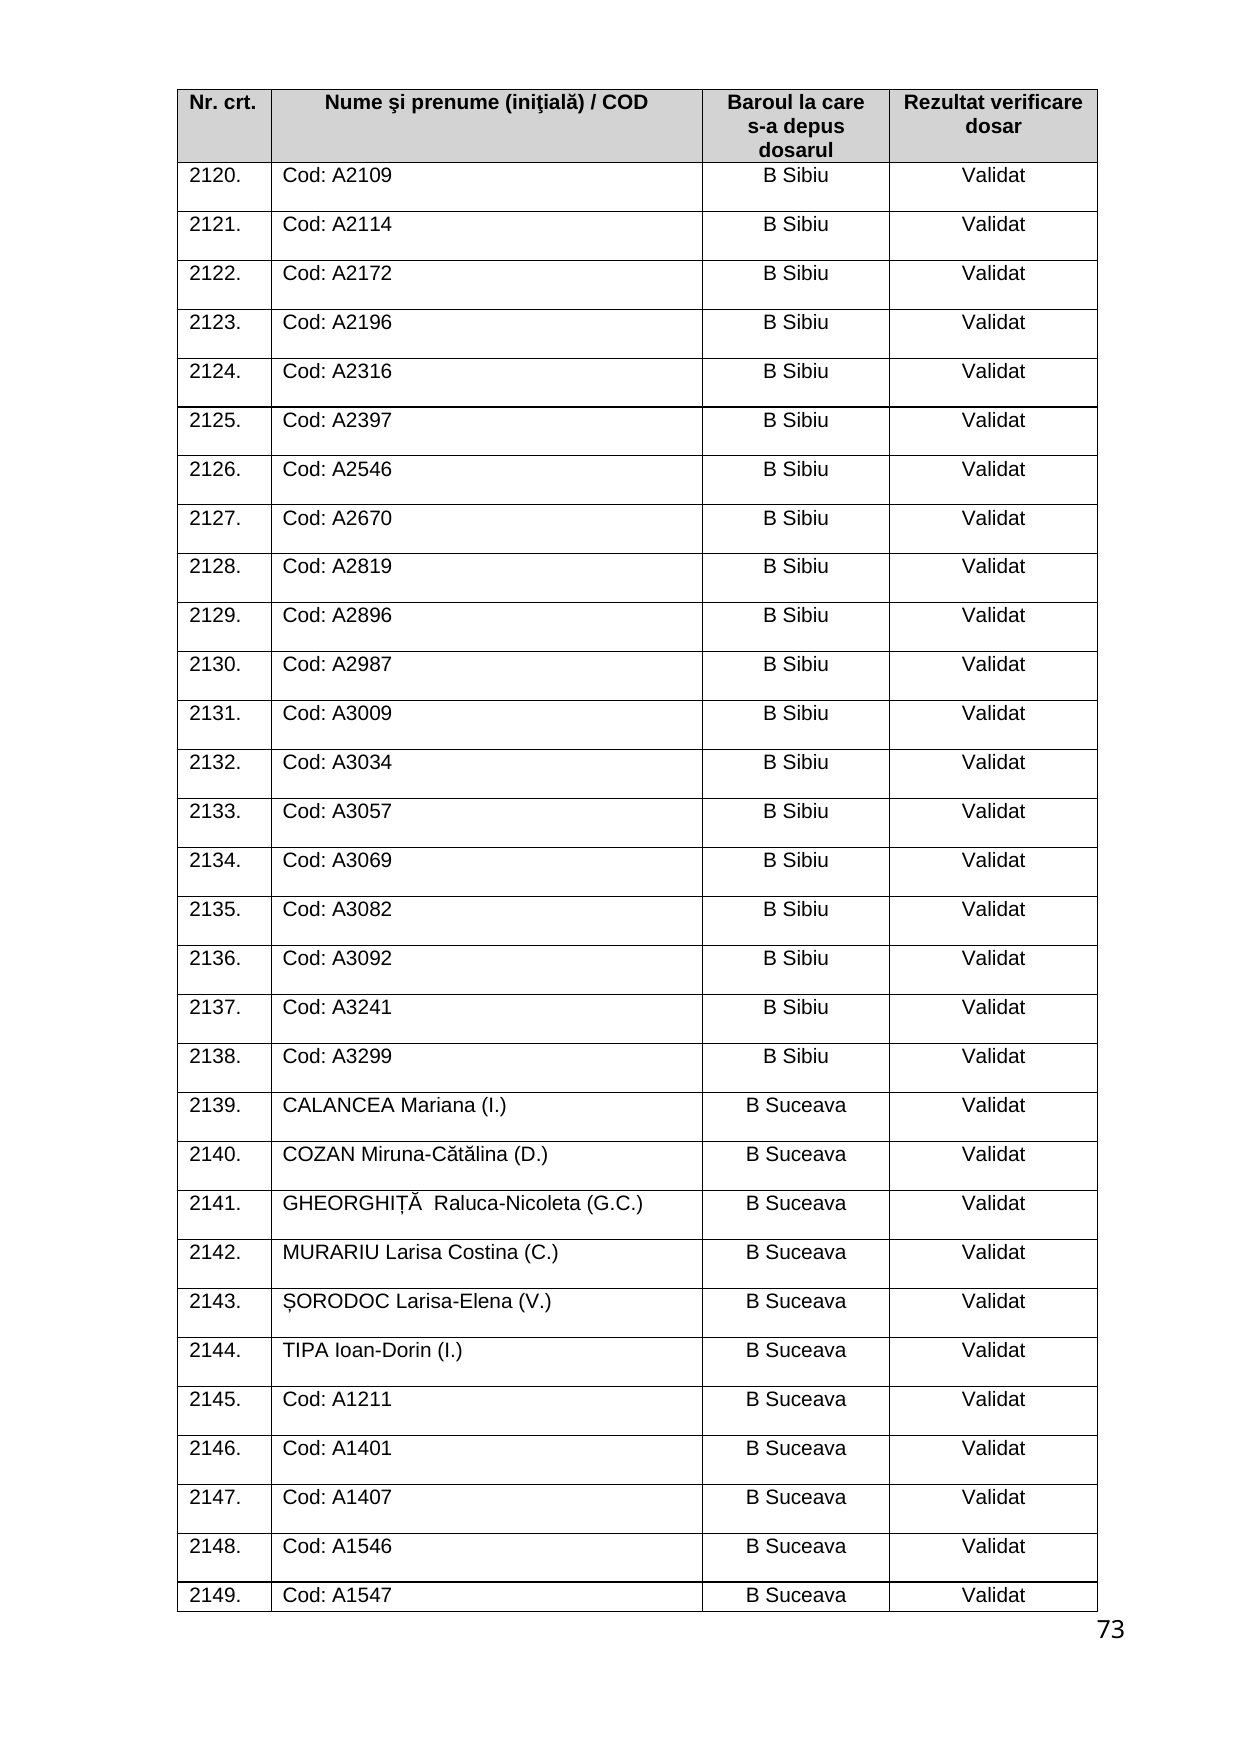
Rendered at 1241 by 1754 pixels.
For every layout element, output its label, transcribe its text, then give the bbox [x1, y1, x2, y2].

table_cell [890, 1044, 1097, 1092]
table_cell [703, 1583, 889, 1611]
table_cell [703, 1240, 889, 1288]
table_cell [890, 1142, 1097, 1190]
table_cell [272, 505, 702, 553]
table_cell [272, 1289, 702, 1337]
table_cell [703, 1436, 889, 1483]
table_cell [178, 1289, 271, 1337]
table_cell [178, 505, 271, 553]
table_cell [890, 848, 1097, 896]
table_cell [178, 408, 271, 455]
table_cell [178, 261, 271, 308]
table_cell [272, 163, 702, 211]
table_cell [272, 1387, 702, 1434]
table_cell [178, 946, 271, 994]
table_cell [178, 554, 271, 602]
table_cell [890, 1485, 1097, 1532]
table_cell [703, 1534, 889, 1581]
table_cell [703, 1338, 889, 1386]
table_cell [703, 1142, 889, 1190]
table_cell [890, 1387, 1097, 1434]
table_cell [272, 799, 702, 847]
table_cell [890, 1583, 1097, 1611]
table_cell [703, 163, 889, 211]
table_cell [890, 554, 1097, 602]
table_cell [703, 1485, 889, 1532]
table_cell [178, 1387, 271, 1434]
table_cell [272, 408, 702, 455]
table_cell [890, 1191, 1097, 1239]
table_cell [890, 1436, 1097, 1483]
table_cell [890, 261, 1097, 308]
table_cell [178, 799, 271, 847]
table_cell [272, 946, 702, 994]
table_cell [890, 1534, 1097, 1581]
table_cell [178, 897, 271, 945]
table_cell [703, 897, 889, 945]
table_header Nume şi prenume (iniţială) / COD [272, 90, 702, 162]
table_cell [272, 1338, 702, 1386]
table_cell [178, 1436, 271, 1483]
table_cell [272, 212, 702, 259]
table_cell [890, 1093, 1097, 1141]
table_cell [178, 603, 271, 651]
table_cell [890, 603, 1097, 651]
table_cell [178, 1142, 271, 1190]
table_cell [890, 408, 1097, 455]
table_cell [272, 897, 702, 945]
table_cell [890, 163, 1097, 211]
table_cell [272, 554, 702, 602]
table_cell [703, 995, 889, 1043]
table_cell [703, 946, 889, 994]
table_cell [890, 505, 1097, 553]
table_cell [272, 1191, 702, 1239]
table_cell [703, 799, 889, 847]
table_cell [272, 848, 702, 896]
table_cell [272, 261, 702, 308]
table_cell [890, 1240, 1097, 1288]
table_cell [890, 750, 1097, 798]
table_header Rezultat verificare dosar [890, 90, 1097, 162]
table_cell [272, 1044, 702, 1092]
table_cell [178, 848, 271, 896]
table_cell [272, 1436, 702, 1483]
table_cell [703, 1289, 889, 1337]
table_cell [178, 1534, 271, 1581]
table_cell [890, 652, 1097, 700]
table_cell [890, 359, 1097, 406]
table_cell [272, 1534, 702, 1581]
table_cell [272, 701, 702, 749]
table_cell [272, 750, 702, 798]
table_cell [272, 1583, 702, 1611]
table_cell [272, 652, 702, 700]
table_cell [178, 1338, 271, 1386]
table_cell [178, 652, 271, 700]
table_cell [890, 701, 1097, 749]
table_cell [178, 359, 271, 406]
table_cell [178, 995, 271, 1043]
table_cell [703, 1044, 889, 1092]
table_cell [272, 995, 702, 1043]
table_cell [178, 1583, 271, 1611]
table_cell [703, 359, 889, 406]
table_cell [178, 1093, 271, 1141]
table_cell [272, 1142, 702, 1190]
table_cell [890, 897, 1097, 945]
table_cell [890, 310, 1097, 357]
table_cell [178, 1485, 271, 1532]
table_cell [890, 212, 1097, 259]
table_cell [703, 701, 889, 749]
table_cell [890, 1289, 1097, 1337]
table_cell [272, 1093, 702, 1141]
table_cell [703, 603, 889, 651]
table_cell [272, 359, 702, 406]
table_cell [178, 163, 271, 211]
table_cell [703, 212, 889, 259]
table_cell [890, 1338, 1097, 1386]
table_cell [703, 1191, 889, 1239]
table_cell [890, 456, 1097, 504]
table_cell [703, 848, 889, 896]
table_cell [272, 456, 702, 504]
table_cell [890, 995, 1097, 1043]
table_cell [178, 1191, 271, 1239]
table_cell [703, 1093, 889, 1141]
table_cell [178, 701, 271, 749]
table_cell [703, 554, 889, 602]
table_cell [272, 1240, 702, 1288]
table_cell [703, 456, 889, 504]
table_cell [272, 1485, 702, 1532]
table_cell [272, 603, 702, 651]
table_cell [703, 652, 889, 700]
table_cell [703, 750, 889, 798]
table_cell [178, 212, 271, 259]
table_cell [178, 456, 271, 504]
table_header Baroul la care s-a depus dosarul [703, 90, 889, 162]
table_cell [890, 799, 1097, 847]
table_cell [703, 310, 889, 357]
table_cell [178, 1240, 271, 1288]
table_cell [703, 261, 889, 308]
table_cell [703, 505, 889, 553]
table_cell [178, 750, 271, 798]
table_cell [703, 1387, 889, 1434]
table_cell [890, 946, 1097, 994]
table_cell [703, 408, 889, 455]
table_header Nr. crt. [178, 90, 271, 162]
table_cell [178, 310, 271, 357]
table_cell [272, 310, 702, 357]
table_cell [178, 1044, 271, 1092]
